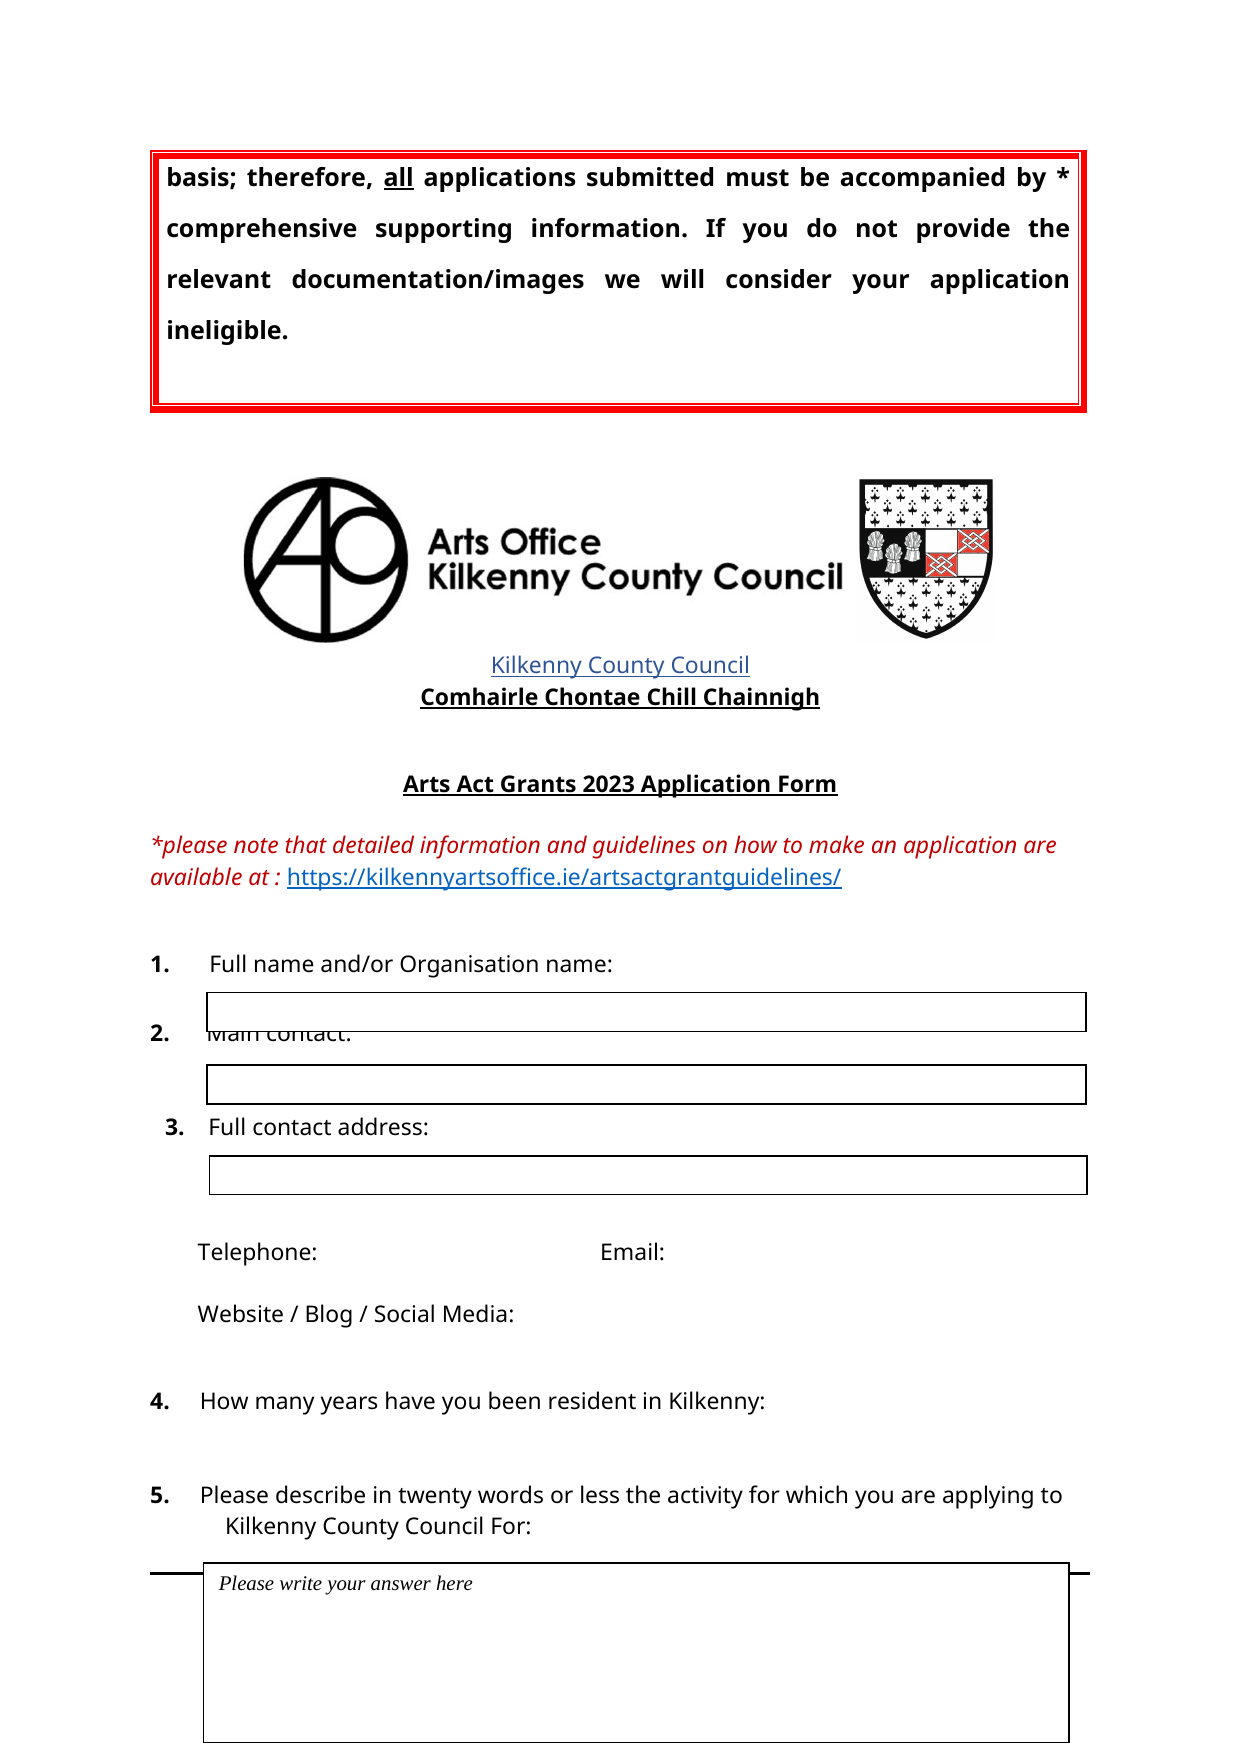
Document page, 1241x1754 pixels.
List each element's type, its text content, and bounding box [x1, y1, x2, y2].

text Telephone: Email: [150, 1236, 1090, 1267]
text 4. How many years have you been resident in Kilkenny: [150, 1385, 1090, 1416]
text Comhairle Chontae Chill Chainnigh [150, 680, 1090, 712]
text Website / Blog / Social Media: [150, 1298, 1090, 1329]
text 5. Please describe in twenty words or less the activity for which you are applying to Kilkenny County Council For: [150, 1478, 1090, 1541]
picture [243, 477, 844, 643]
subtitle Arts Act Grants 2023 Application Form [150, 768, 1090, 799]
picture [855, 477, 997, 643]
subtitle Full name and/or Organisation name: [150, 948, 1090, 979]
list Full contact address: [165, 1111, 1090, 1142]
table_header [159, 159, 1078, 403]
subtitle Kilkenny County Council [150, 649, 1090, 680]
text *please note that detailed information and guidelines on how to make an application are available at : https://kilkennyartsoffice.ie/artsactgrantguidelines/ [150, 829, 1090, 892]
list Main contact: [150, 1017, 1090, 1048]
